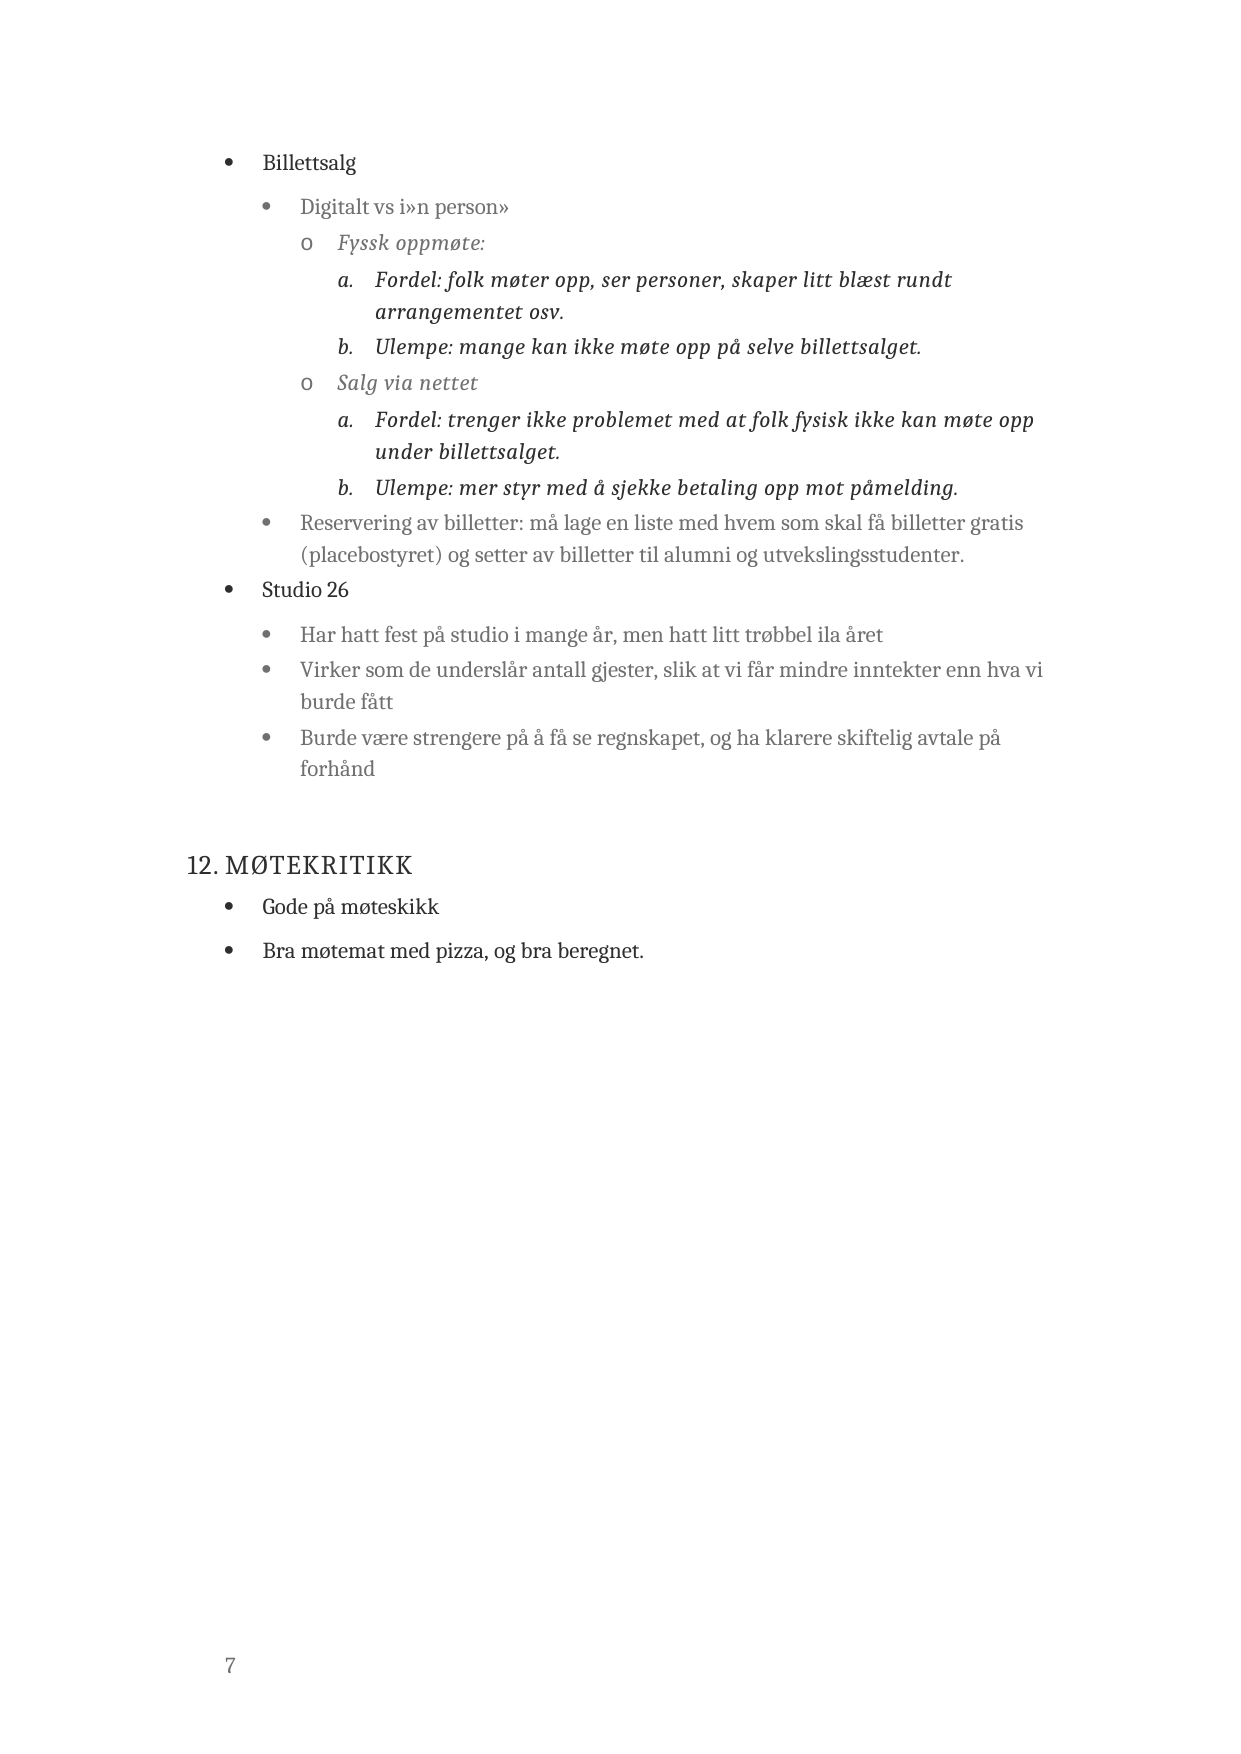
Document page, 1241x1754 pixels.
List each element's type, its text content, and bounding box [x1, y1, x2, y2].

subtitle Har hatt fest på studio i mange år, men hatt litt trøbbel ila året [262, 621, 1053, 648]
subtitle Bra møtemat med pizza, og bra beregnet. [225, 938, 1053, 964]
subtitle Ulempe: mange kan ikke møte opp på selve billettsalget. [337, 334, 1053, 361]
subtitle Burde være strengere på å få se regnskapet, og ha klarere skiftelig avtale på forhånd [262, 724, 1053, 782]
subtitle møtekritikk [187, 850, 1053, 881]
subtitle Gode på møteskikk [225, 893, 1053, 920]
subtitle Fordel: trenger ikke problemet med at folk fysisk ikke kan møte opp under billettsalget. [337, 407, 1053, 465]
subtitle Reservering av billetter: må lage en liste med hvem som skal få billetter gratis (placebostyret) og setter av billetter til alumni og utvekslingsstudenter. [262, 510, 1053, 568]
subtitle Digitalt vs i»n person» [262, 194, 1053, 220]
subtitle Salg via nettet [300, 370, 1053, 397]
subtitle Fordel: folk møter opp, ser personer, skaper litt blæst rundt arrangementet osv. [337, 267, 1053, 325]
subtitle Billettsalg [225, 150, 1053, 176]
subtitle Virker som de underslår antall gjester, slik at vi får mindre inntekter enn hva vi burde fått [262, 657, 1053, 715]
subtitle Ulempe: mer styr med å sjekke betaling opp mot påmelding. [337, 474, 1053, 501]
subtitle Fyssk oppmøte: [300, 230, 1053, 257]
subtitle Studio 26 [225, 577, 1053, 604]
